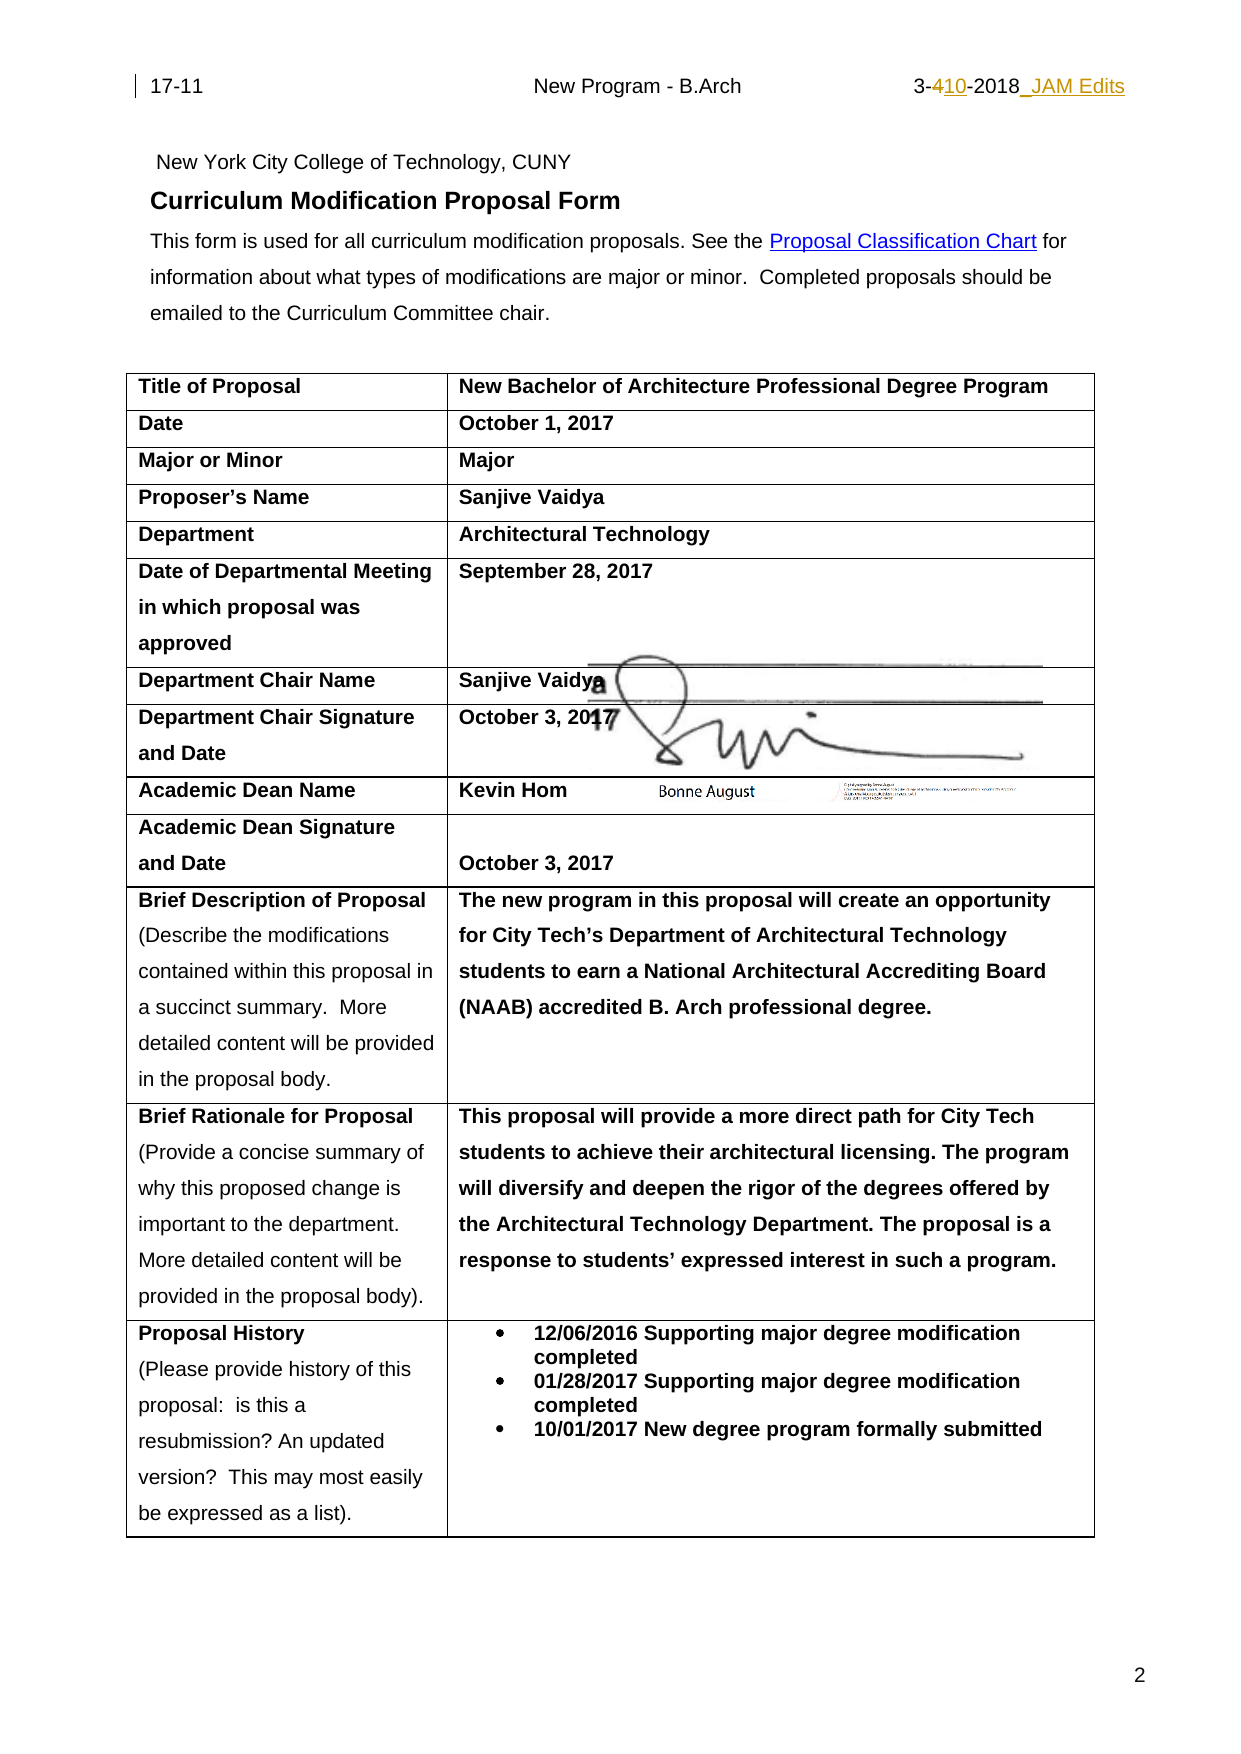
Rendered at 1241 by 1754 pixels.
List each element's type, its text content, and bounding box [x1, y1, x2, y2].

text This form is used for all curriculum modification proposals. See the Proposal Classification Chart for information about what types of modifications are major or minor. Completed proposals should be emailed to the Curriculum Committee chair. [150, 229, 1090, 325]
table_header New Bachelor of Architecture Professional Degree Program [448, 374, 1094, 410]
table_cell Department Chair Name [127, 668, 447, 703]
table_cell Sanjive Vaidya [448, 485, 1094, 521]
text New York City College of Technology, CUNY [150, 150, 1090, 174]
table_cell Date [127, 411, 447, 447]
table_cell Academic Dean Name [127, 778, 447, 813]
table_cell October 3, 2017 [448, 705, 1094, 776]
subtitle Curriculum Modification Proposal Form [150, 186, 1090, 215]
table_cell Brief Description of Proposal (Describe the modifications contained within this proposal in a succinct summary. More detailed content will be provided in the proposal body. [127, 888, 447, 1103]
table_cell Academic Dean Signature and Date [127, 815, 447, 886]
table_cell Kevin Hom [448, 778, 1094, 813]
table_cell October 3, 2017 [448, 815, 1094, 886]
table_cell Date of Departmental Meeting in which proposal was approved [127, 559, 447, 667]
table_cell Brief Rationale for Proposal (Provide a concise summary of why this proposed change is important to the department. More detailed content will be provided in the proposal body). [127, 1104, 447, 1320]
table_cell October 1, 2017 [448, 411, 1094, 447]
table_cell 12/06/2016 Supporting major degree modification completed 01/28/2017 Supporting major degree modification completed 10/01/2017 New degree program formally submitted [448, 1321, 1094, 1536]
table_cell Sanjive Vaidya [448, 668, 1094, 703]
table_cell Department [127, 522, 447, 558]
table_cell Proposal History (Please provide history of this proposal: is this a resubmission? An updated version? This may most easily be expressed as a list). [127, 1321, 447, 1536]
table_cell Major [448, 448, 1094, 484]
table_cell Major or Minor [127, 448, 447, 484]
table_cell September 28, 2017 [448, 559, 1094, 667]
table_cell Architectural Technology [448, 522, 1094, 558]
table_cell Proposer’s Name [127, 485, 447, 521]
table_cell Department Chair Signature and Date [127, 705, 447, 776]
table_cell The new program in this proposal will create an opportunity for City Tech’s Department of Architectural Technology students to earn a National Architectural Accrediting Board (NAAB) accredited B. Arch professional degree. [448, 888, 1094, 1103]
table_cell This proposal will provide a more direct path for City Tech students to achieve their architectural licensing. The program will diversify and deepen the rigor of the degrees offered by the Architectural Technology Department. The proposal is a response to students’ expressed interest in such a program. [448, 1104, 1094, 1320]
table_header Title of Proposal [127, 374, 447, 410]
